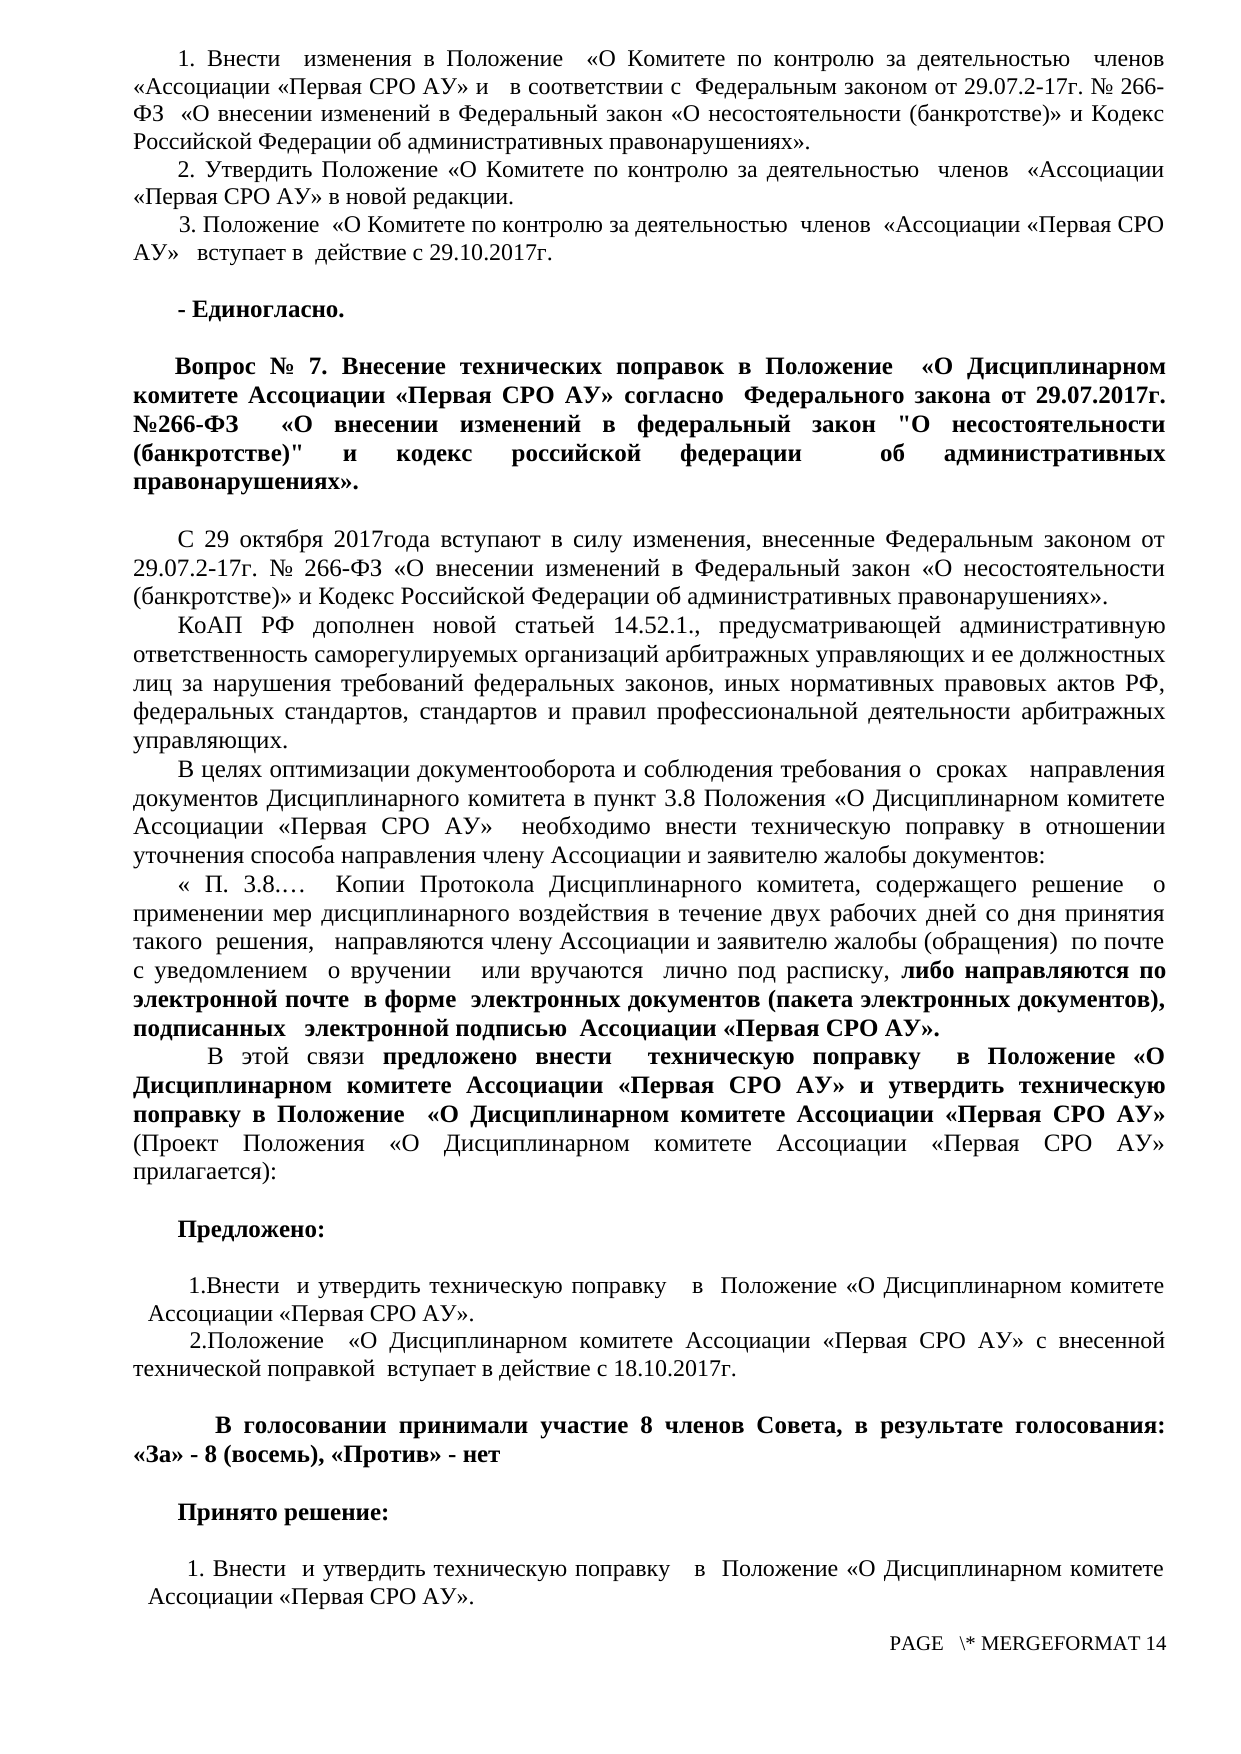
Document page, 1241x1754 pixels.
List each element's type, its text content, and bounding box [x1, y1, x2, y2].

text 3. Положение «О Комитете по контролю за деятельностью членов «Ассоциации «Первая СРО АУ» вступает в действие с 29.10.2017г. [133, 210, 1166, 265]
list Вопрос № 7. Внесение технических поправок в Положение «О Дисциплинарном комитете Ассоциации «Первая СРО АУ» согласно Федерального закона от 29.07.2017г. №266-ФЗ «О внесении изменений в федеральный закон "О несостоятельности (банкротстве)" и кодекс российской федерации об административных правонарушениях». [133, 351, 1166, 495]
text Принято решение: [133, 1497, 1167, 1526]
text В голосовании принимали участие 8 членов Совета, в результате голосования: «За» - 8 (восемь), «Против» - нет [133, 1411, 1167, 1468]
text 2. Утвердить Положение «О Комитете по контролю за деятельностью членов «Ассоциации «Первая СРО АУ» в новой редакции. [133, 155, 1166, 210]
title « П. 3.8.… Копии Протокола Дисциплинарного комитета, содержащего решение о применении мер дисциплинарного воздействия в течение двух рабочих дней со дня принятия такого решения, направляются члену Ассоциации и заявителю жалобы (обращения) по почте с уведомлением о вручении или вручаются лично под расписку, либо направляются по электронной почте в форме электронных документов (пакета электронных документов), подписанных электронной подписью Ассоциации «Первая СРО АУ». [133, 869, 1166, 1041]
title КоАП РФ дополнен новой статьей 14.52.1., предусматривающей административную ответственность саморегулируемых организаций арбитражных управляющих и ее должностных лиц за нарушения требований федеральных законов, иных нормативных правовых актов РФ, федеральных стандартов, стандартов и правил профессиональной деятельности арбитражных управляющих. [133, 610, 1166, 754]
text Предложено: [133, 1214, 1167, 1243]
text В этой связи предложено внести техническую поправку в Положение «О Дисциплинарном комитете Ассоциации «Первая СРО АУ» и утвердить техническую поправку в Положение «О Дисциплинарном комитете Ассоциации «Первая СРО АУ» (Проект Положения «О Дисциплинарном комитете Ассоциации «Первая СРО АУ» прилагается): [133, 1041, 1166, 1185]
title С 29 октября 2017года вступают в силу изменения, внесенные Федеральным законом от 29.07.2-17г. № 266-ФЗ «О внесении изменений в Федеральный закон «О несостоятельности (банкротстве)» и Кодекс Российской Федерации об административных правонарушениях». [133, 524, 1166, 610]
text 2.Положение «О Дисциплинарном комитете Ассоциации «Первая СРО АУ» с внесенной технической поправкой вступает в действие с 18.10.2017г. [133, 1327, 1167, 1382]
text 1.Внести и утвердить техническую поправку в Положение «О Дисциплинарном комитете Ассоциации «Первая СРО АУ». [148, 1271, 1166, 1327]
title В целях оптимизации документооборота и соблюдения требования о сроках направления документов Дисциплинарного комитета в пункт 3.8 Положения «О Дисциплинарном комитете Ассоциации «Первая СРО АУ» необходимо внести техническую поправку в отношении уточнения способа направления члену Ассоциации и заявителю жалобы документов: [133, 754, 1166, 869]
title - Единогласно. [133, 294, 1167, 323]
text 1. Внести и утвердить техническую поправку в Положение «О Дисциплинарном комитете Ассоциации «Первая СРО АУ». [148, 1554, 1166, 1609]
